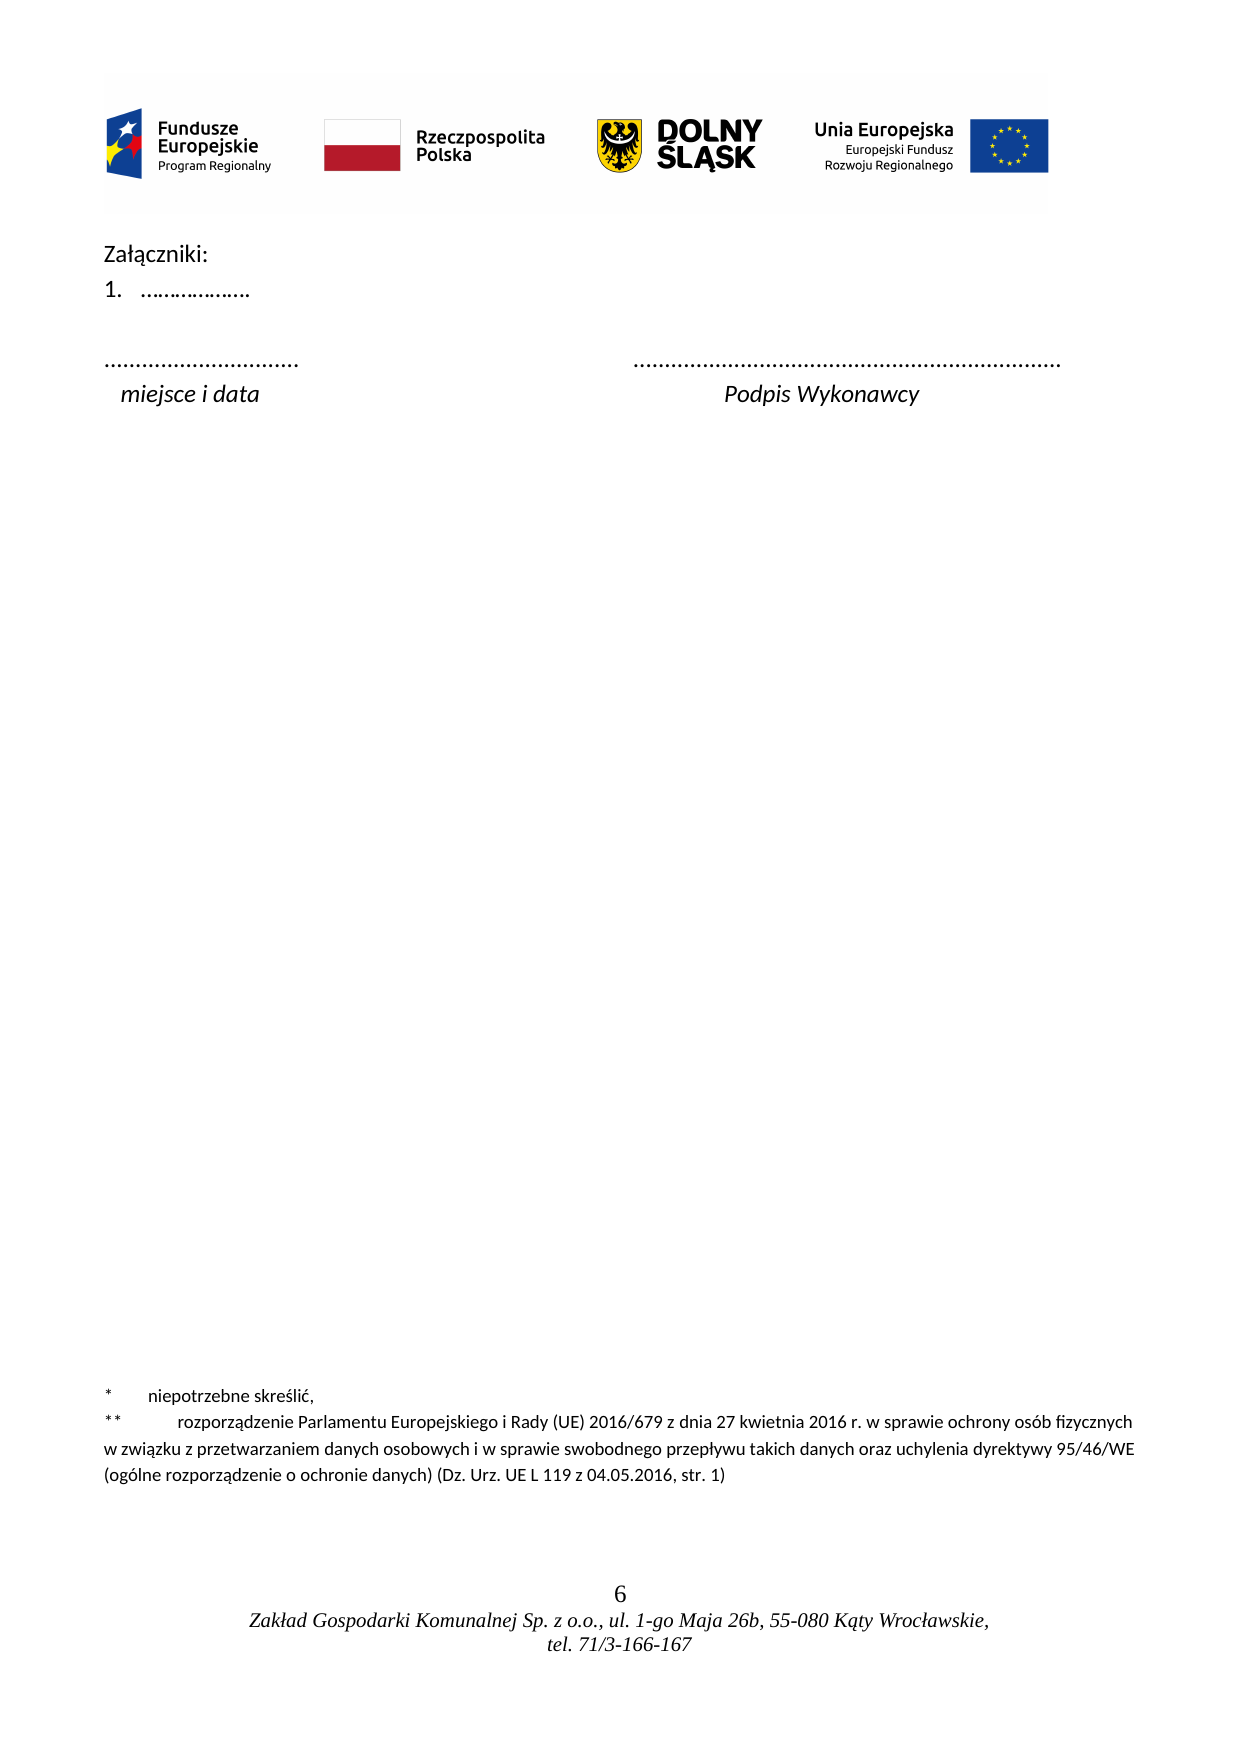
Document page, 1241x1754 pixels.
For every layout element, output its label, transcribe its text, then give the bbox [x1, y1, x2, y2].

text Załączniki: [103, 238, 1137, 268]
text * niepotrzebne skreślić, [103, 1384, 1137, 1407]
list ………………. [103, 273, 1137, 303]
text ............................... .................................................................... [103, 343, 1137, 373]
text ** rozporządzenie Parlamentu Europejskiego i Rady (UE) 2016/679 z dnia 27 kwietnia 2016 r. w sprawie ochrony osób fizycznych w związku z przetwarzaniem danych osobowych i w sprawie swobodnego przepływu takich danych oraz uchylenia dyrektywy 95/46/WE (ogólne rozporządzenie o ochronie danych) (Dz. Urz. UE L 119 z 04.05.2016, str. 1) [103, 1411, 1137, 1486]
text miejsce i data Podpis Wykonawcy [103, 378, 1137, 408]
picture [103, 73, 1049, 214]
